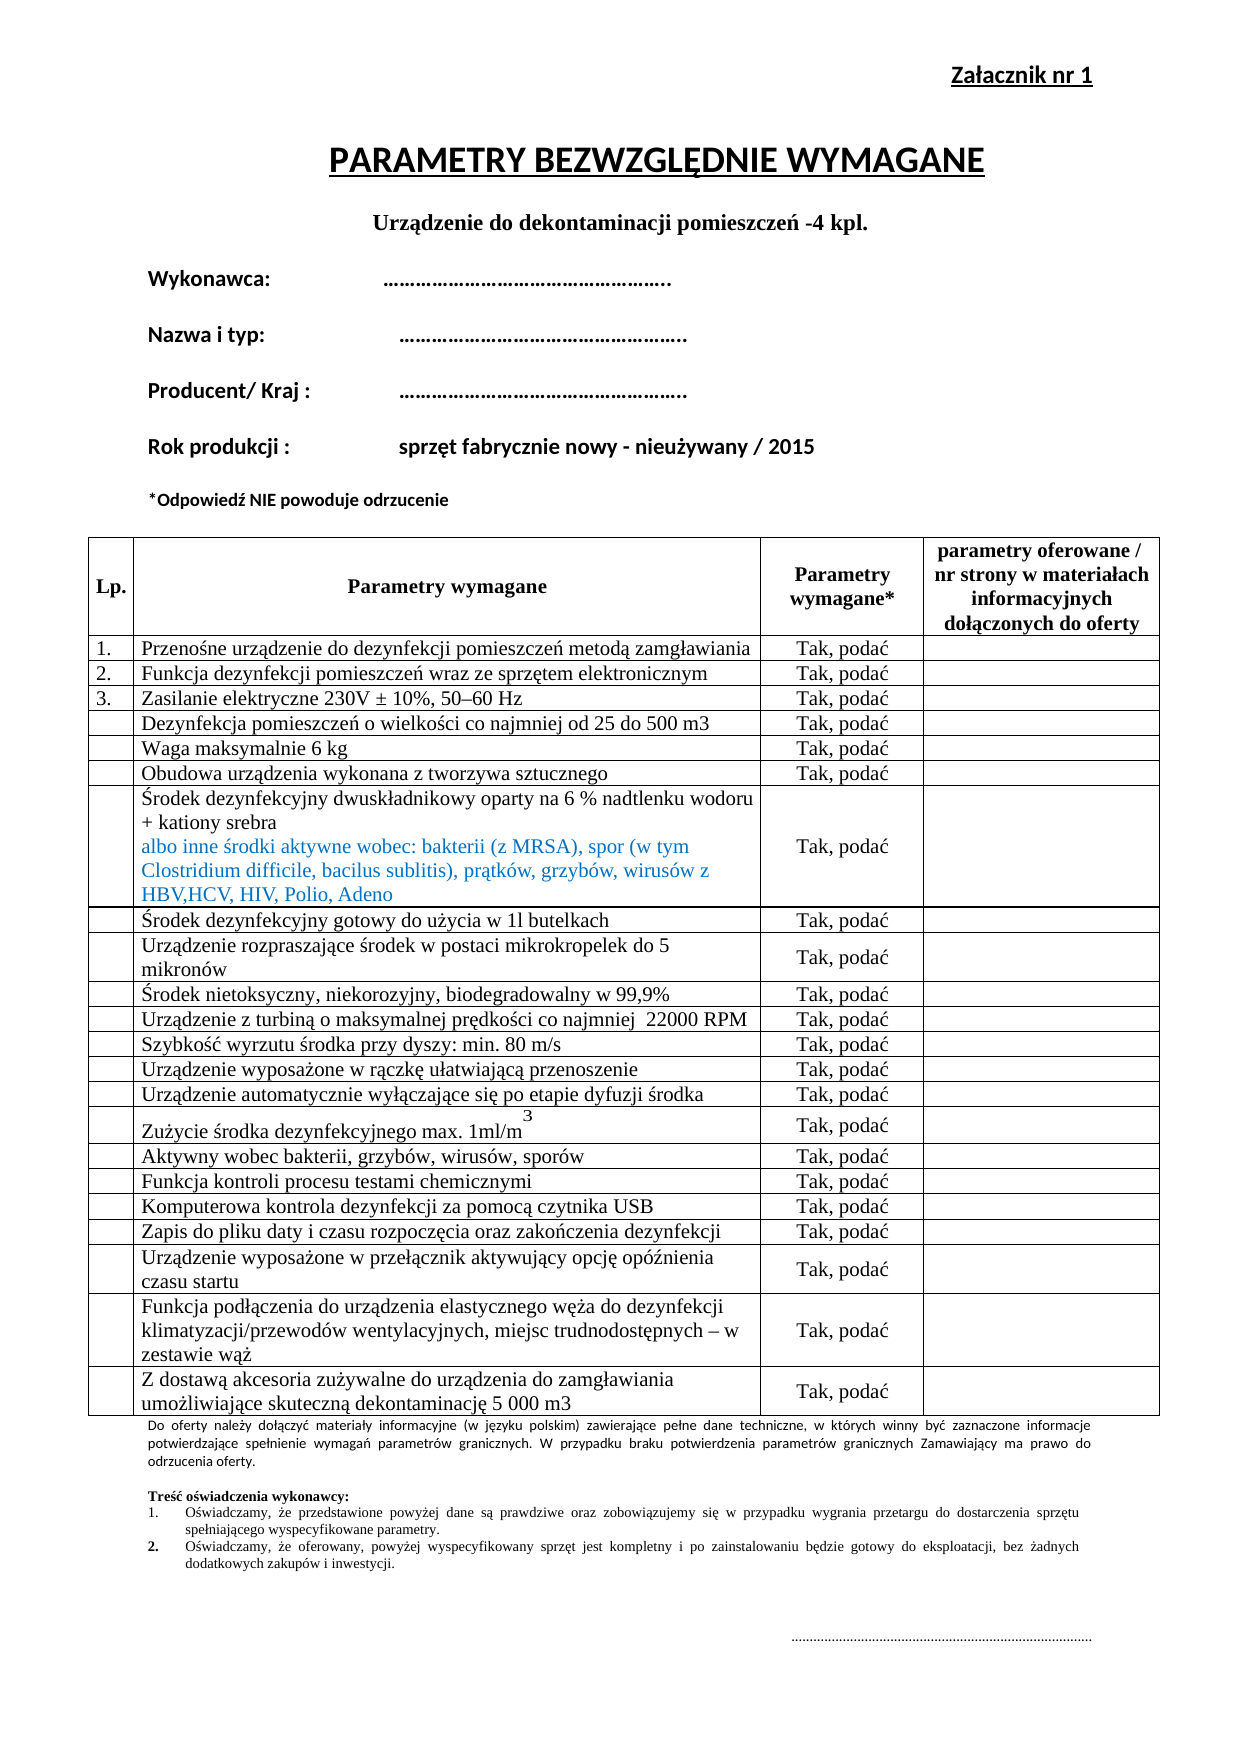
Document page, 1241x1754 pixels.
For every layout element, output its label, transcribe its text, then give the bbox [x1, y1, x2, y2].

table_cell [89, 736, 133, 760]
text *Odpowiedź NIE powoduje odrzucenie [148, 488, 1093, 511]
table_cell 2. [89, 661, 133, 685]
table_cell Tak, podać [761, 1367, 923, 1415]
table_header Parametry wymagane [134, 538, 760, 634]
table_cell Tak, podać [761, 761, 923, 785]
list Urządzenie do dekontaminacji pomieszczeń -4 kpl. [148, 209, 1093, 236]
table_cell Aktywny wobec bakterii, grzybów, wirusów, sporów [134, 1144, 760, 1168]
table_cell Tak, podać [761, 1220, 923, 1243]
table_cell [924, 1007, 1159, 1031]
table_cell Funkcja kontroli procesu testami chemicznymi [134, 1169, 760, 1193]
table_cell Tak, podać [761, 636, 923, 659]
table_cell [89, 933, 133, 981]
table_cell Tak, podać [761, 982, 923, 1006]
text Treść oświadczenia wykonawcy: [148, 1487, 1166, 1504]
table_cell 3. [89, 686, 133, 710]
table_cell [924, 1245, 1159, 1293]
table_cell [89, 1245, 133, 1293]
table_cell Tak, podać [761, 686, 923, 710]
table_cell [924, 1294, 1159, 1366]
table_cell Urządzenie wyposażone w przełącznik aktywujący opcję opóźnienia czasu startu [134, 1245, 760, 1293]
table_cell [924, 1194, 1159, 1218]
table_cell [924, 736, 1159, 760]
table_cell Tak, podać [761, 1294, 923, 1366]
table_cell Tak, podać [761, 711, 923, 735]
text Nazwa i typ: …………………………………………….. [148, 320, 1093, 348]
text PARAMETRY BEZWZGLĘDNIE WYMAGANE [148, 136, 1093, 181]
table_cell [89, 1294, 133, 1366]
table_cell Tak, podać [761, 1032, 923, 1056]
table_cell Tak, podać [761, 1082, 923, 1106]
table_cell [89, 1144, 133, 1168]
table_cell [89, 1082, 133, 1106]
table_cell [924, 1169, 1159, 1193]
table_cell Tak, podać [761, 661, 923, 685]
list Oświadczamy, że przedstawione powyżej dane są prawdziwe oraz zobowiązujemy się w przypadku wygrania przetargu do dostarczenia sprzętu spełniającego wyspecyfikowane parametry. [148, 1504, 1080, 1538]
text Rok produkcji : sprzęt fabrycznie nowy - nieużywany / 2015 [148, 432, 1093, 460]
table_cell Tak, podać [761, 933, 923, 981]
table_cell [924, 982, 1159, 1006]
table_cell [89, 1194, 133, 1218]
table_cell Zapis do pliku daty i czasu rozpoczęcia oraz zakończenia dezynfekcji [134, 1220, 760, 1243]
table_cell [89, 1169, 133, 1193]
table_cell [89, 786, 133, 906]
table_cell Obudowa urządzenia wykonana z tworzywa sztucznego [134, 761, 760, 785]
table_cell [89, 761, 133, 785]
table_cell Tak, podać [761, 736, 923, 760]
table_cell [924, 1367, 1159, 1415]
table_cell Urządzenie rozpraszające środek w postaci mikrokropelek do 5 mikronów [134, 933, 760, 981]
table_cell [89, 1367, 133, 1415]
list Oświadczamy, że oferowany, powyżej wyspecyfikowany sprzęt jest kompletny i po zainstalowaniu będzie gotowy do eksploatacji, bez żadnych dodatkowych zakupów i inwestycji. [148, 1538, 1080, 1571]
table_cell [924, 1220, 1159, 1243]
table_cell [924, 761, 1159, 785]
table_cell Tak, podać [761, 1007, 923, 1031]
text Załacznik nr 1 [148, 59, 1093, 90]
table_cell [924, 686, 1159, 710]
table_cell Tak, podać [761, 786, 923, 906]
table_cell [924, 1082, 1159, 1106]
table_cell [924, 711, 1159, 735]
table_cell Środek nietoksyczny, niekorozyjny, biodegradowalny w 99,9% [134, 982, 760, 1006]
table_cell Środek dezynfekcyjny gotowy do użycia w 1l butelkach [134, 908, 760, 932]
table_cell Przenośne urządzenie do dezynfekcji pomieszczeń metodą zamgławiania [134, 636, 760, 659]
table_cell Z dostawą akcesoria zużywalne do urządzenia do zamgławiania umożliwiające skuteczną dekontaminację 5 000 m3 [134, 1367, 760, 1415]
table_cell [89, 1107, 133, 1143]
table_cell [89, 1057, 133, 1081]
table_cell Tak, podać [761, 1144, 923, 1168]
table_header parametry oferowane / nr strony w materiałach informacyjnych dołączonych do oferty [924, 538, 1159, 634]
table_cell [924, 1144, 1159, 1168]
table_cell [924, 1107, 1159, 1143]
table_cell Środek dezynfekcyjny dwuskładnikowy oparty na 6 % nadtlenku wodoru + kationy srebra albo inne środki aktywne wobec: bakterii (z MRSA), spor (w tym Clostridium difficile, bacilus sublitis), prątków, grzybów, wirusów z HBV,HCV, HIV, Polio, Adeno [134, 786, 760, 906]
table_cell [89, 711, 133, 735]
text Wykonawca: …………………………………………….. [148, 264, 1093, 292]
text .................................................................................. [148, 1627, 1093, 1645]
table_cell [924, 1032, 1159, 1056]
table_cell Urządzenie z turbiną o maksymalnej prędkości co najmniej 22000 RPM [134, 1007, 760, 1031]
table_header Parametry wymagane* [761, 538, 923, 634]
table_cell Funkcja podłączenia do urządzenia elastycznego węża do dezynfekcji klimatyzacji/przewodów wentylacyjnych, miejsc trudnodostępnych – w zestawie wąż [134, 1294, 760, 1366]
table_cell [89, 982, 133, 1006]
table_cell [924, 908, 1159, 932]
text Producent/ Kraj : …………………………………………….. [148, 376, 1093, 404]
text Do oferty należy dołączyć materiały informacyjne (w języku polskim) zawierające pełne dane techniczne, w których winny być zaznaczone informacje potwierdzające spełnienie wymagań parametrów granicznych. W przypadku braku potwierdzenia parametrów granicznych Zamawiający ma prawo do odrzucenia oferty. [148, 1416, 1093, 1469]
table_cell Urządzenie automatycznie wyłączające się po etapie dyfuzji środka [134, 1082, 760, 1106]
table_cell Tak, podać [761, 1169, 923, 1193]
table_cell [89, 1032, 133, 1056]
table_cell [89, 908, 133, 932]
table_cell Zasilanie elektryczne 230V ± 10%, 50–60 Hz [134, 686, 760, 710]
table_cell Funkcja dezynfekcji pomieszczeń wraz ze sprzętem elektronicznym [134, 661, 760, 685]
table_cell Szybkość wyrzutu środka przy dyszy: min. 80 m/s [134, 1032, 760, 1056]
table_cell Tak, podać [761, 1057, 923, 1081]
table_cell 1. [89, 636, 133, 659]
table_cell Komputerowa kontrola dezynfekcji za pomocą czytnika USB [134, 1194, 760, 1218]
table_cell Zużycie środka dezynfekcyjnego max. 1ml/m [134, 1107, 760, 1143]
table_cell Urządzenie wyposażone w rączkę ułatwiającą przenoszenie [134, 1057, 760, 1081]
table_cell Tak, podać [761, 908, 923, 932]
table_cell [924, 933, 1159, 981]
table_cell [924, 1057, 1159, 1081]
table_cell Tak, podać [761, 1194, 923, 1218]
table_cell [89, 1007, 133, 1031]
table_cell [924, 636, 1159, 659]
table_cell [89, 1220, 133, 1243]
table_cell Dezynfekcja pomieszczeń o wielkości co najmniej od 25 do [134, 711, 760, 735]
table_cell Waga maksymalnie 6 kg [134, 736, 760, 760]
table_cell [924, 786, 1159, 906]
table_cell Tak, podać [761, 1245, 923, 1293]
table_cell Tak, podać [761, 1107, 923, 1143]
table_cell [924, 661, 1159, 685]
table_header Lp. [89, 538, 133, 634]
